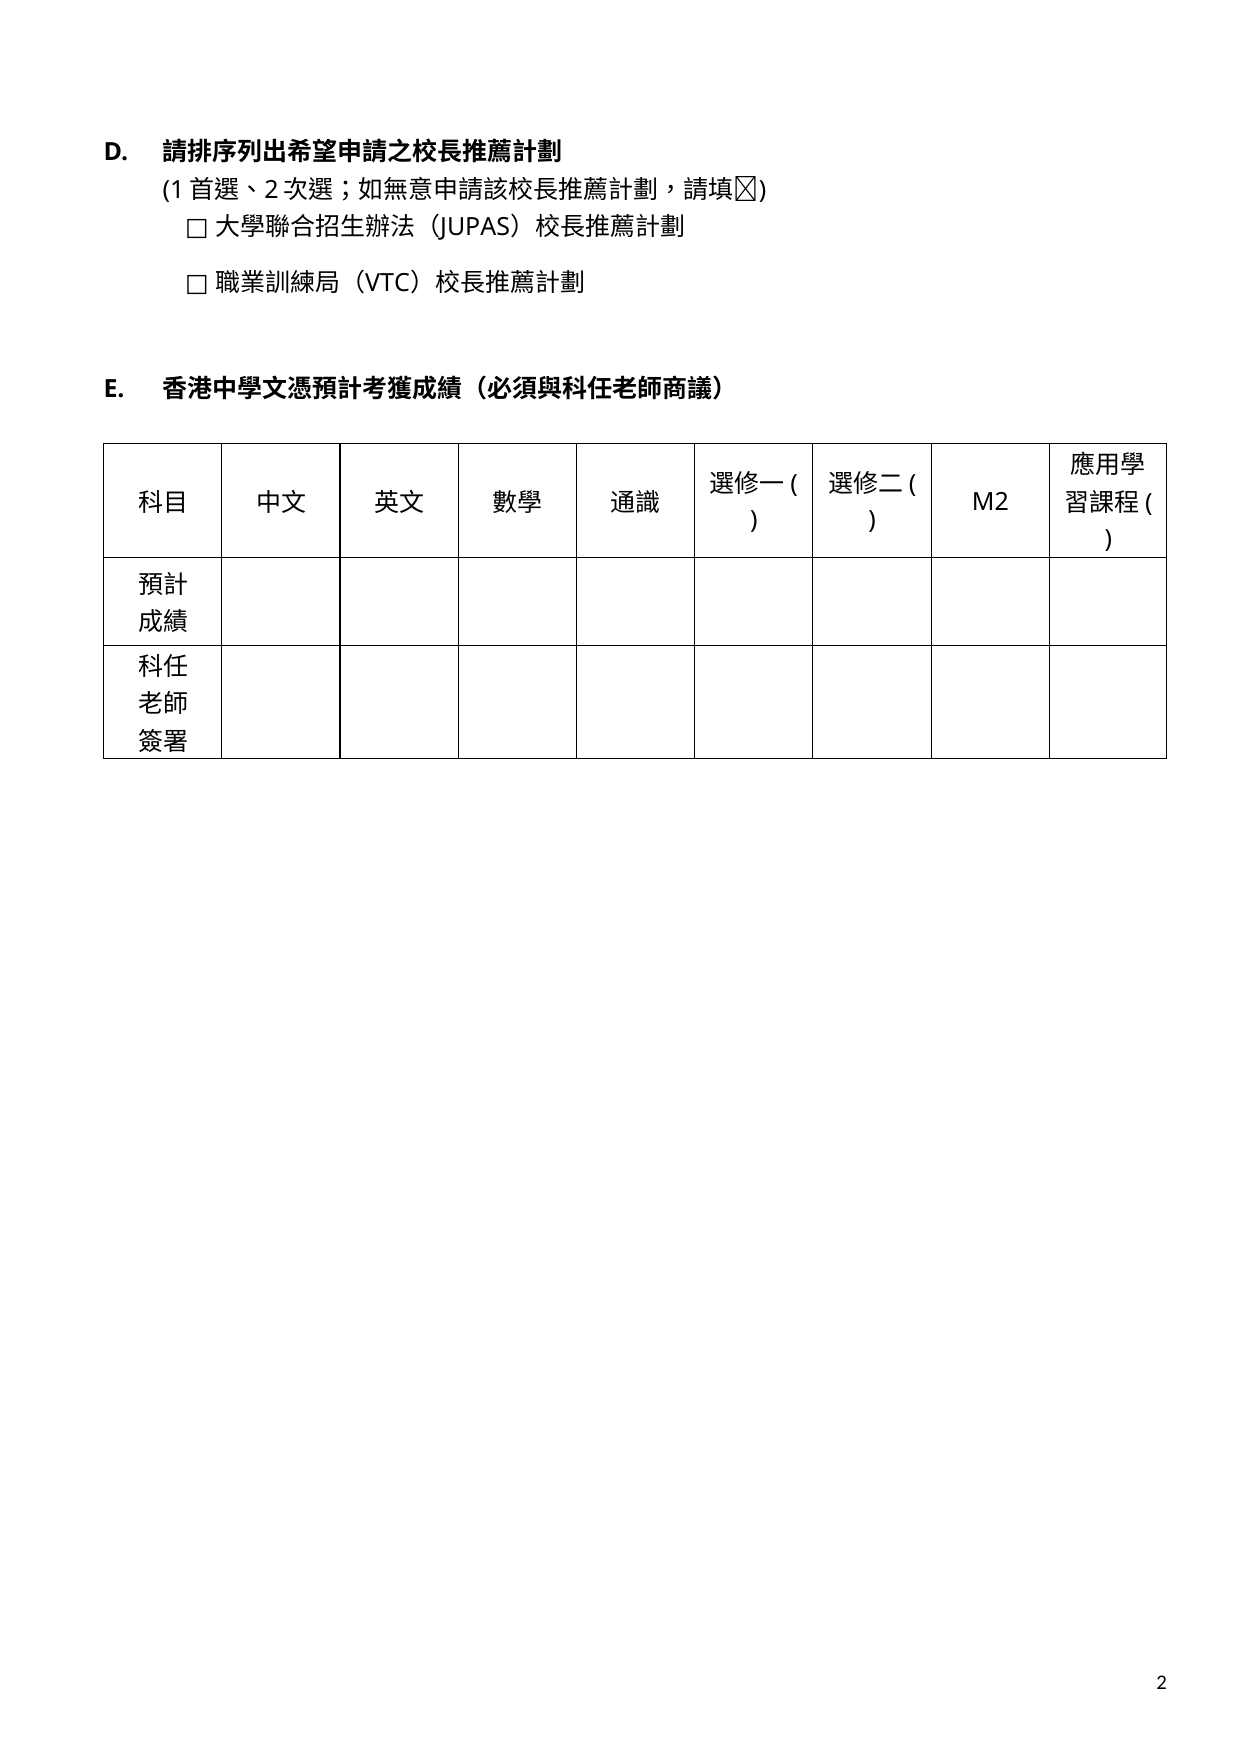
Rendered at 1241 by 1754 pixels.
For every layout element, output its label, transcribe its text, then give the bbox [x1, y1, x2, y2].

table_header 選修一 ( ) [695, 444, 812, 557]
list 請排序列出希望申請之校長推薦計劃 (1首選、2次選；如無意申請該校長推薦計劃，請填) [103, 131, 1166, 206]
table_cell [813, 646, 931, 758]
table_cell [932, 646, 1049, 758]
table_cell [341, 558, 458, 644]
table_header M2 [932, 444, 1049, 557]
table_cell [695, 646, 812, 758]
table_header 科目 [104, 444, 221, 557]
table_cell [459, 646, 576, 758]
table_cell [222, 646, 339, 758]
list 香港中學文憑預計考獲成績（必須與科任老師商議） [103, 368, 1166, 406]
table_header 通識 [577, 444, 694, 557]
table_cell [577, 558, 694, 644]
table_cell 科任 老師 簽署 [104, 646, 221, 758]
table_header 中文 [222, 444, 339, 557]
table_cell [341, 646, 458, 758]
table_header □ 大學聯合招生辦法（JUPAS）校長推薦計劃 □ 職業訓練局（VTC）校長推薦計劃 [174, 206, 1145, 314]
table_cell [1050, 646, 1166, 758]
table_cell [695, 558, 812, 644]
table_cell 預計 成績 [104, 558, 221, 644]
table_cell [459, 558, 576, 644]
table_header 英文 [341, 444, 458, 557]
table_cell [222, 558, 339, 644]
table_cell [813, 558, 931, 644]
table_header 應用學習課程 ( ) [1050, 444, 1166, 557]
table_header 數學 [459, 444, 576, 557]
table_cell [1050, 558, 1166, 644]
table_cell [577, 646, 694, 758]
table_cell [932, 558, 1049, 644]
table_header 選修二 ( ) [813, 444, 931, 557]
